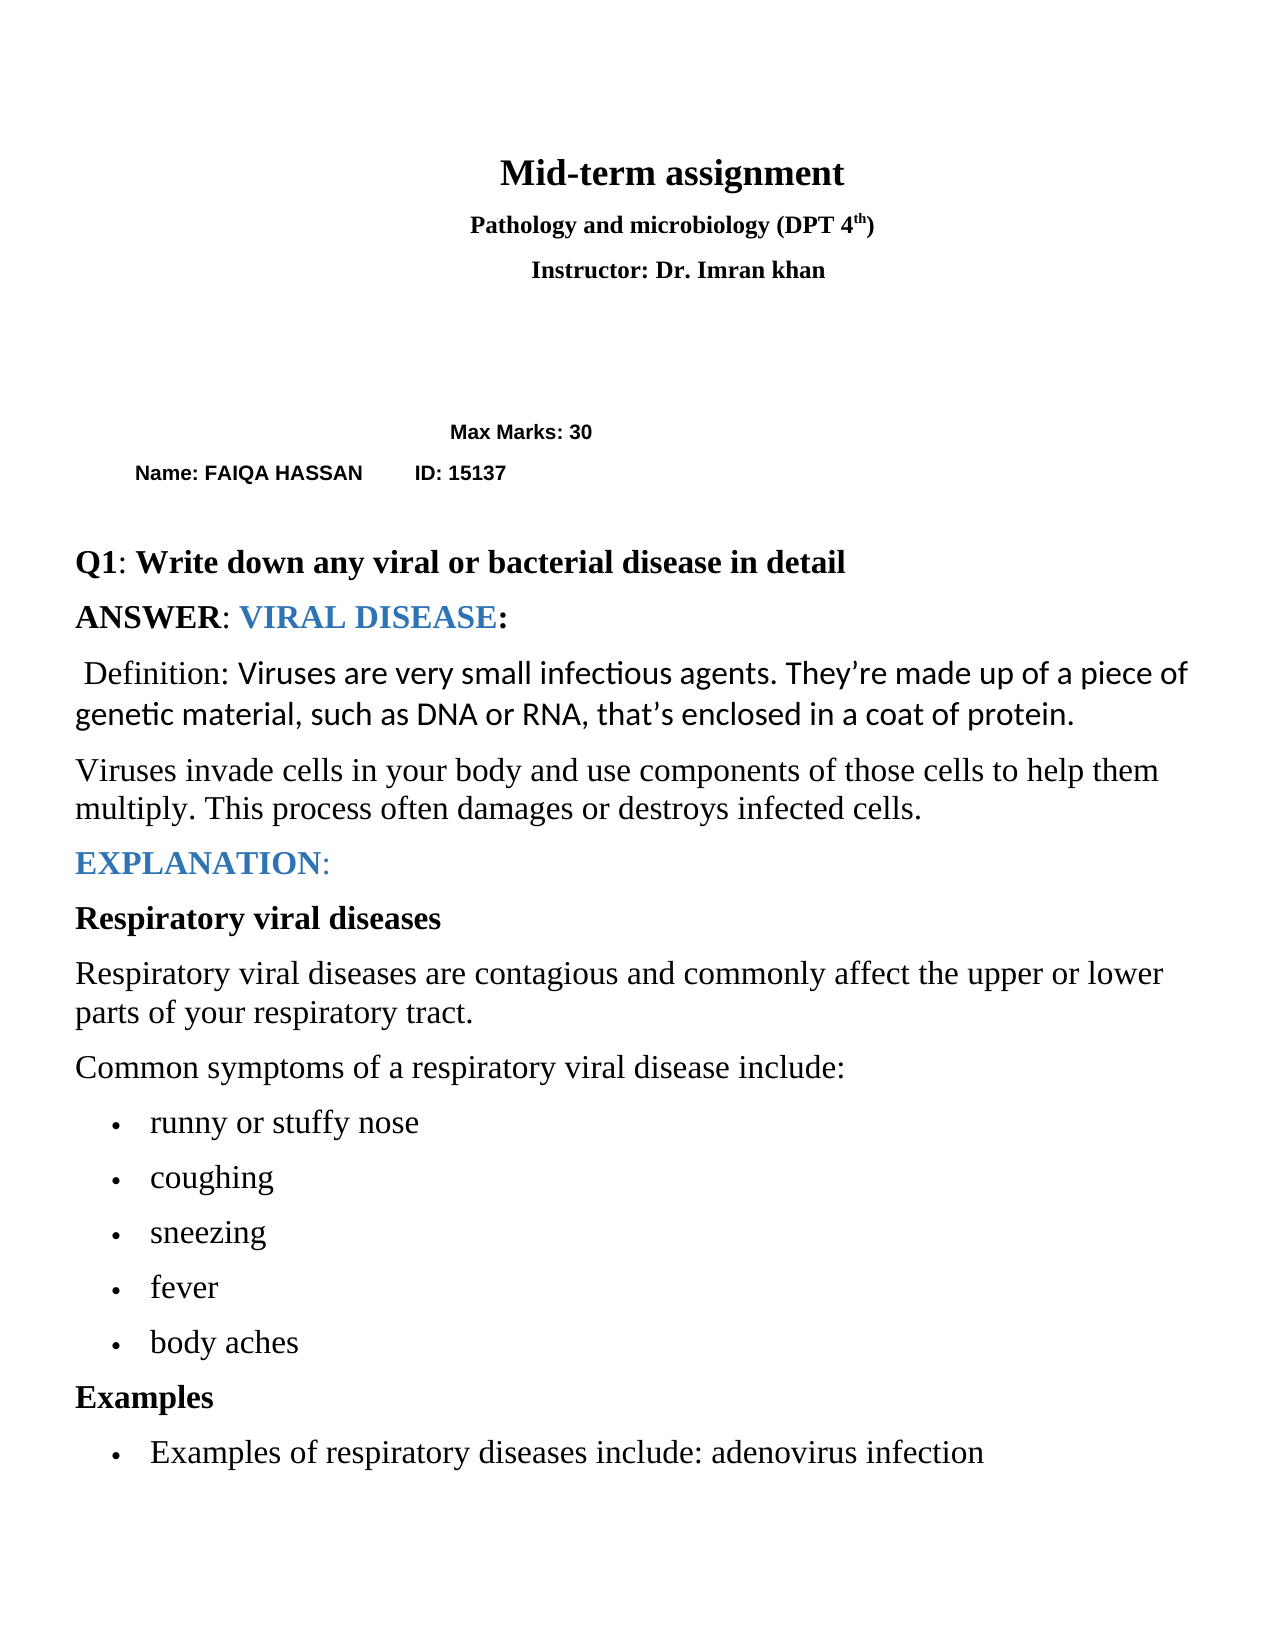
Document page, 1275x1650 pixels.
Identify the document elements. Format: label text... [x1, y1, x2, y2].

text Viruses invade cells in your body and use components of those cells to help them multiply. This process often damages or destroys infected cells. [75, 750, 1209, 827]
list Examples of respiratory diseases include: adenovirus infection [112, 1432, 1209, 1470]
text Respiratory viral diseases [75, 899, 1209, 937]
text Name: FAIQA HASSAN ID: 15137 [105, 461, 1209, 485]
text Examples [75, 1377, 1209, 1415]
text Mid-term assignment [105, 150, 1209, 193]
list fever [112, 1267, 1209, 1305]
text Common symptoms of a respiratory viral disease include: [75, 1047, 1209, 1085]
text EXPLANATION: [75, 844, 1209, 882]
text Instructor: Dr. Imran khan [105, 255, 1209, 284]
text Definition: Viruses are very small infectious agents. They’re made up of a piece of genetic material, such as DNA or RNA, that’s enclosed in a coat of protein. [75, 652, 1209, 734]
text Pathology and microbiology (DPT 4th) [105, 210, 1209, 238]
text ANSWER: VIRAL DISEASE: [75, 597, 1209, 636]
text Respiratory viral diseases are contagious and commonly affect the upper or lower parts of your respiratory tract. [75, 954, 1209, 1030]
list coughing [112, 1157, 1209, 1195]
list body aches [112, 1322, 1209, 1360]
list runny or stuffy nose [112, 1102, 1209, 1140]
text Max Marks: 30 [75, 420, 1209, 444]
list sneezing [112, 1212, 1209, 1250]
text Q1: Write down any viral or bacterial disease in detail [75, 542, 1209, 581]
